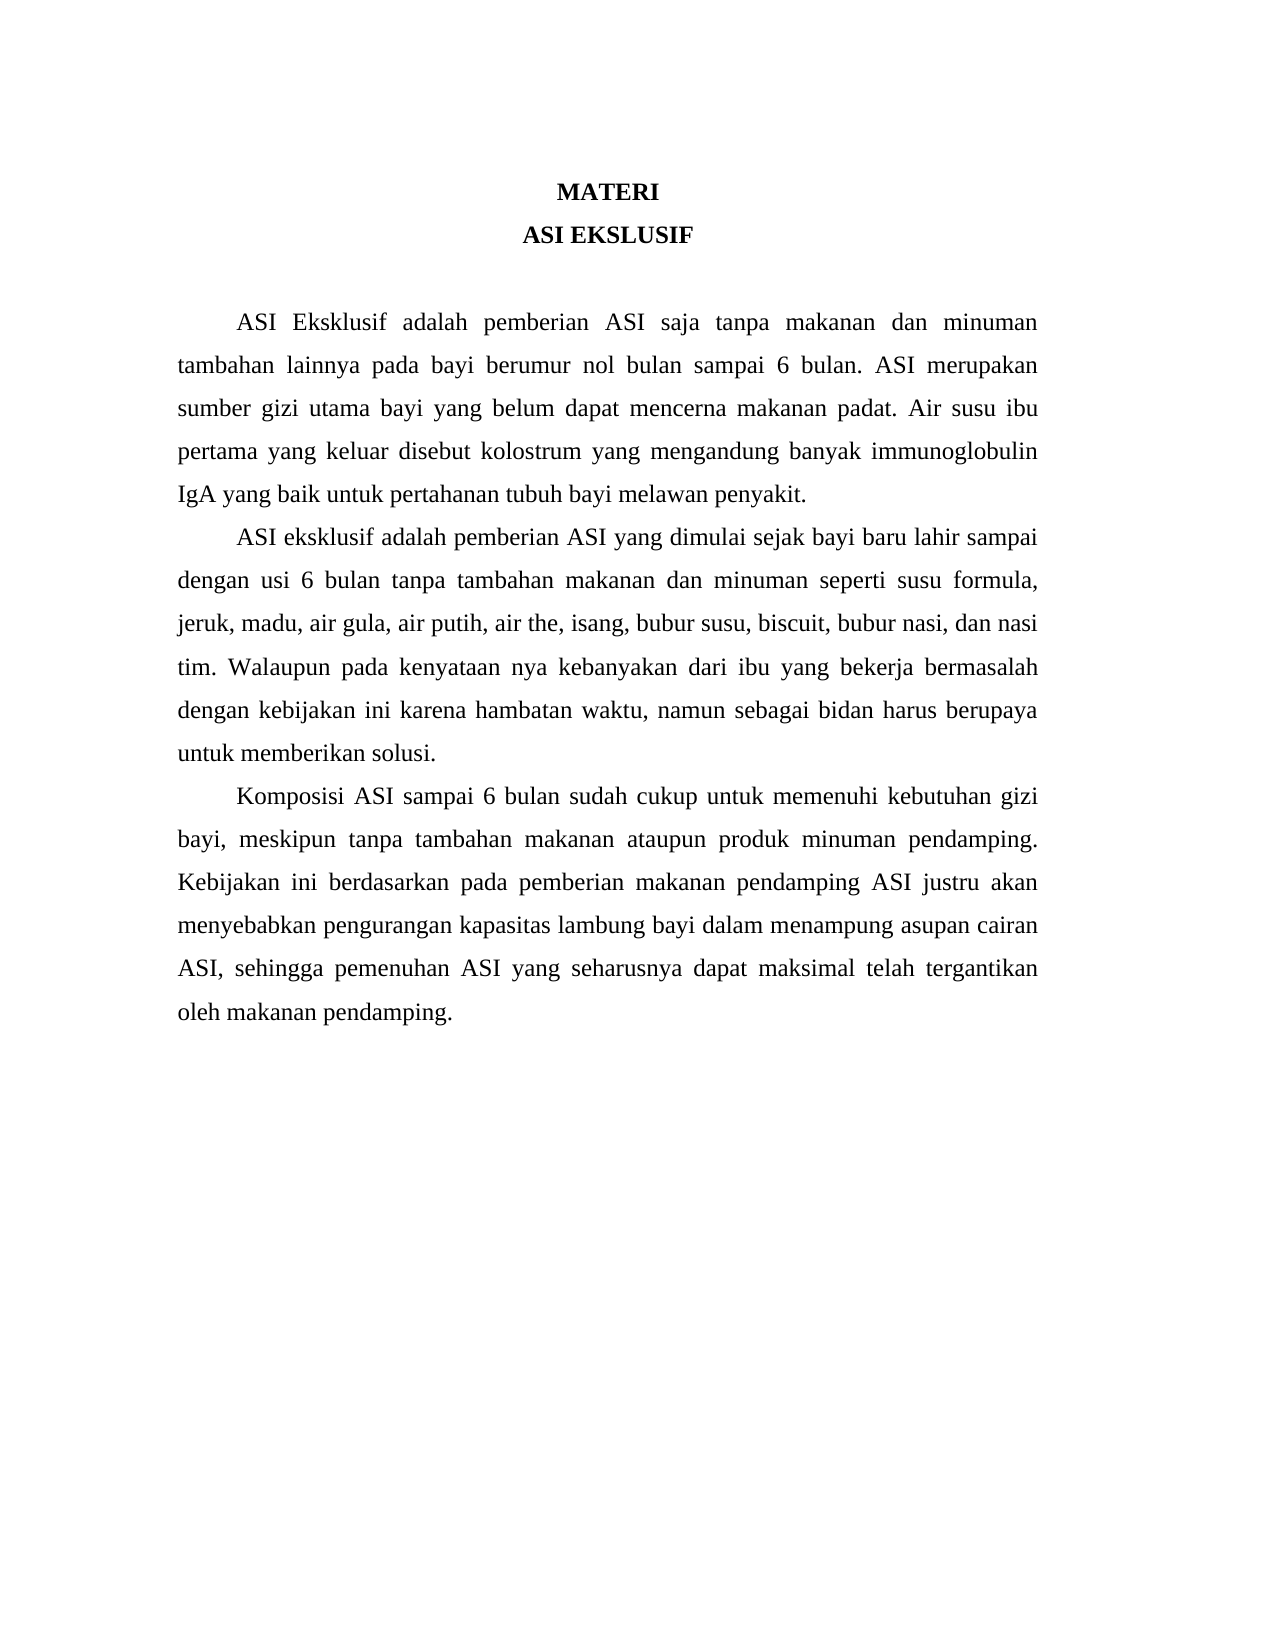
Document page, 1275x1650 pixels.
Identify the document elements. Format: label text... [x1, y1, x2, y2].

text MATERI [177, 177, 1039, 206]
text ASI EKSLUSIF [177, 220, 1039, 249]
list ASI Eksklusif adalah pemberian ASI saja tanpa makanan dan minuman tambahan lainnya pada bayi berumur nol bulan sampai 6 bulan. ASI merupakan sumber gizi utama bayi yang belum dapat mencerna makanan padat. Air susu ibu pertama yang keluar disebut kolostrum yang mengandung banyak immunoglobulin IgA yang baik untuk pertahanan tubuh bayi melawan penyakit. [177, 307, 1039, 508]
list ASI eksklusif adalah pemberian ASI yang dimulai sejak bayi baru lahir sampai dengan usi 6 bulan tanpa tambahan makanan dan minuman seperti susu formula, jeruk, madu, air gula, air putih, air the, isang, bubur susu, biscuit, bubur nasi, dan nasi tim. Walaupun pada kenyataan nya kebanyakan dari ibu yang bekerja bermasalah dengan kebijakan ini karena hambatan waktu, namun sebagai bidan harus berupaya untuk memberikan solusi. [177, 522, 1039, 767]
list Komposisi ASI sampai 6 bulan sudah cukup untuk memenuhi kebutuhan gizi bayi, meskipun tanpa tambahan makanan ataupun produk minuman pendamping. Kebijakan ini berdasarkan pada pemberian makanan pendamping ASI justru akan menyebabkan pengurangan kapasitas lambung bayi dalam menampung asupan cairan ASI, sehingga pemenuhan ASI yang seharusnya dapat maksimal telah tergantikan oleh makanan pendamping. [177, 781, 1039, 1025]
